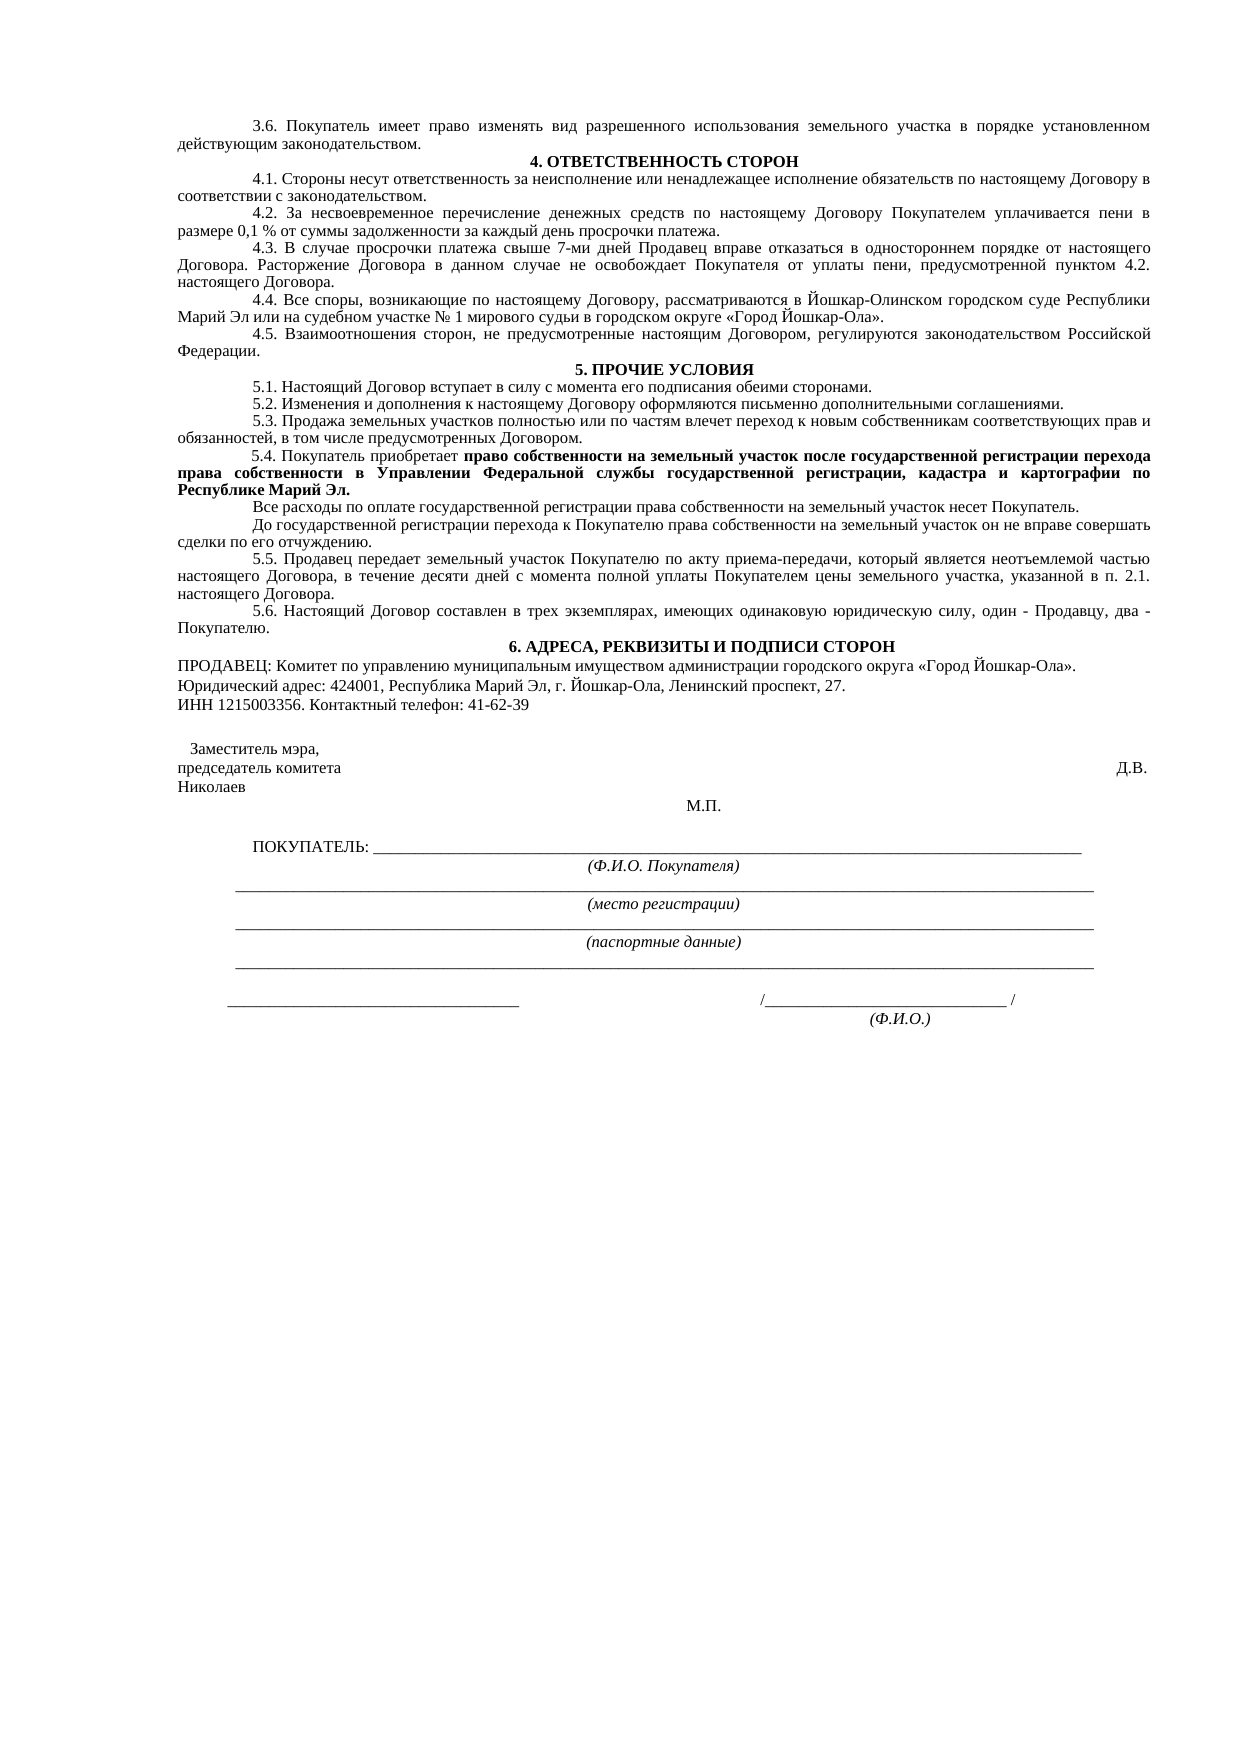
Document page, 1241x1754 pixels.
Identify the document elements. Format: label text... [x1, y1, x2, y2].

text _______________________________________________________________________________________________________ [177, 875, 1152, 894]
text 5. ПРОЧИЕ УСЛОВИЯ [177, 360, 1152, 378]
text ИНН 1215003356. Контактный телефон: 41-62-39 [177, 694, 1152, 714]
text 5.5. Продавец передает земельный участок Покупателю по акту приема-передачи, который является неотъемлемой частью настоящего Договора, в течение десяти дней с момента полной уплаты Покупателем цены земельного участка, указанной в п. 2.1. настоящего Договора. [177, 551, 1152, 603]
text До государственной регистрации перехода к Покупателю права собственности на земельный участок он не вправе совершать сделки по его отчуждению. [177, 516, 1152, 551]
text (паспортные данные) [177, 932, 1152, 951]
text Все расходы по оплате государственной регистрации права собственности на земельный участок несет Покупатель. [177, 499, 1152, 516]
text М.П. [207, 796, 1152, 815]
text 3.6. Покупатель имеет право изменять вид разрешенного использования земельного участка в порядке установленном действующим законодательством. [177, 118, 1152, 153]
text 5.4. Покупатель приобретает право собственности на земельный участок после государственной регистрации перехода права собственности в Управлении Федеральной службы государственной регистрации, кадастра и картографии по Республике Марий Эл. [177, 447, 1152, 499]
text (место регистрации) [177, 894, 1152, 913]
text ПОКУПАТЕЛЬ: _____________________________________________________________________________________ [177, 836, 1152, 856]
text председатель комитета Д.В. Николаев [177, 758, 1152, 796]
text 4.2. За несвоевременное перечисление денежных средств по настоящему Договору Покупателем уплачивается пени в размере 0,1 % от суммы задолженности за каждый день просрочки платежа. [177, 205, 1152, 240]
text 4.3. В случае просрочки платежа свыше 7-ми дней Продавец вправе отказаться в одностороннем порядке от настоящего Договора. Расторжение Договора в данном случае не освобождает Покупателя от уплаты пени, предусмотренной пунктом 4.2. настоящего Договора. [177, 240, 1152, 291]
text 5.3. Продажа земельных участков полностью или по частям влечет переход к новым собственникам соответствующих прав и обязанностей, в том числе предусмотренных Договором. [177, 413, 1152, 447]
text ___________________________________ /_____________________________ / [177, 990, 1152, 1009]
text Юридический адрес: 424001, Республика Марий Эл, г. Йошкар-Ола, Ленинский проспект, 27. [177, 675, 1152, 694]
text ПРОДАВЕЦ: Комитет по управлению муниципальным имуществом администрации городского округа «Город Йошкар-Ола». [177, 656, 1152, 675]
text 4.4. Все споры, возникающие по настоящему Договору, рассматриваются в Йошкар-Олинском городском суде Республики Марий Эл или на судебном участке № 1 мирового судьи в городском округе «Город Йошкар-Ола». [177, 291, 1152, 326]
text _______________________________________________________________________________________________________ [177, 913, 1152, 932]
text _______________________________________________________________________________________________________ [177, 951, 1152, 971]
text (Ф.И.О. Покупателя) [177, 856, 1152, 875]
text 6. АДРЕСА, РЕКВИЗИТЫ И ПОДПИСИ СТОРОН [252, 637, 1152, 656]
text 5.1. Настоящий Договор вступает в силу с момента его подписания обеими сторонами. [177, 378, 1152, 396]
text 5.6. Настоящий Договор составлен в трех экземплярах, имеющих одинаковую юридическую силу, один - Продавцу, два - Покупателю. [177, 603, 1152, 637]
text (Ф.И.О.) [177, 1009, 1152, 1028]
text Заместитель мэра, [177, 739, 1152, 758]
text 4.5. Взаимоотношения сторон, не предусмотренные настоящим Договором, регулируются законодательством Российской Федерации. [177, 326, 1152, 360]
text 4.1. Стороны несут ответственность за неисполнение или ненадлежащее исполнение обязательств по настоящему Договору в соответствии с законодательством. [177, 171, 1152, 205]
text 5.2. Изменения и дополнения к настоящему Договору оформляются письменно дополнительными соглашениями. [177, 396, 1152, 413]
text 4. ОТВЕТСТВЕННОСТЬ СТОРОН [177, 153, 1152, 171]
